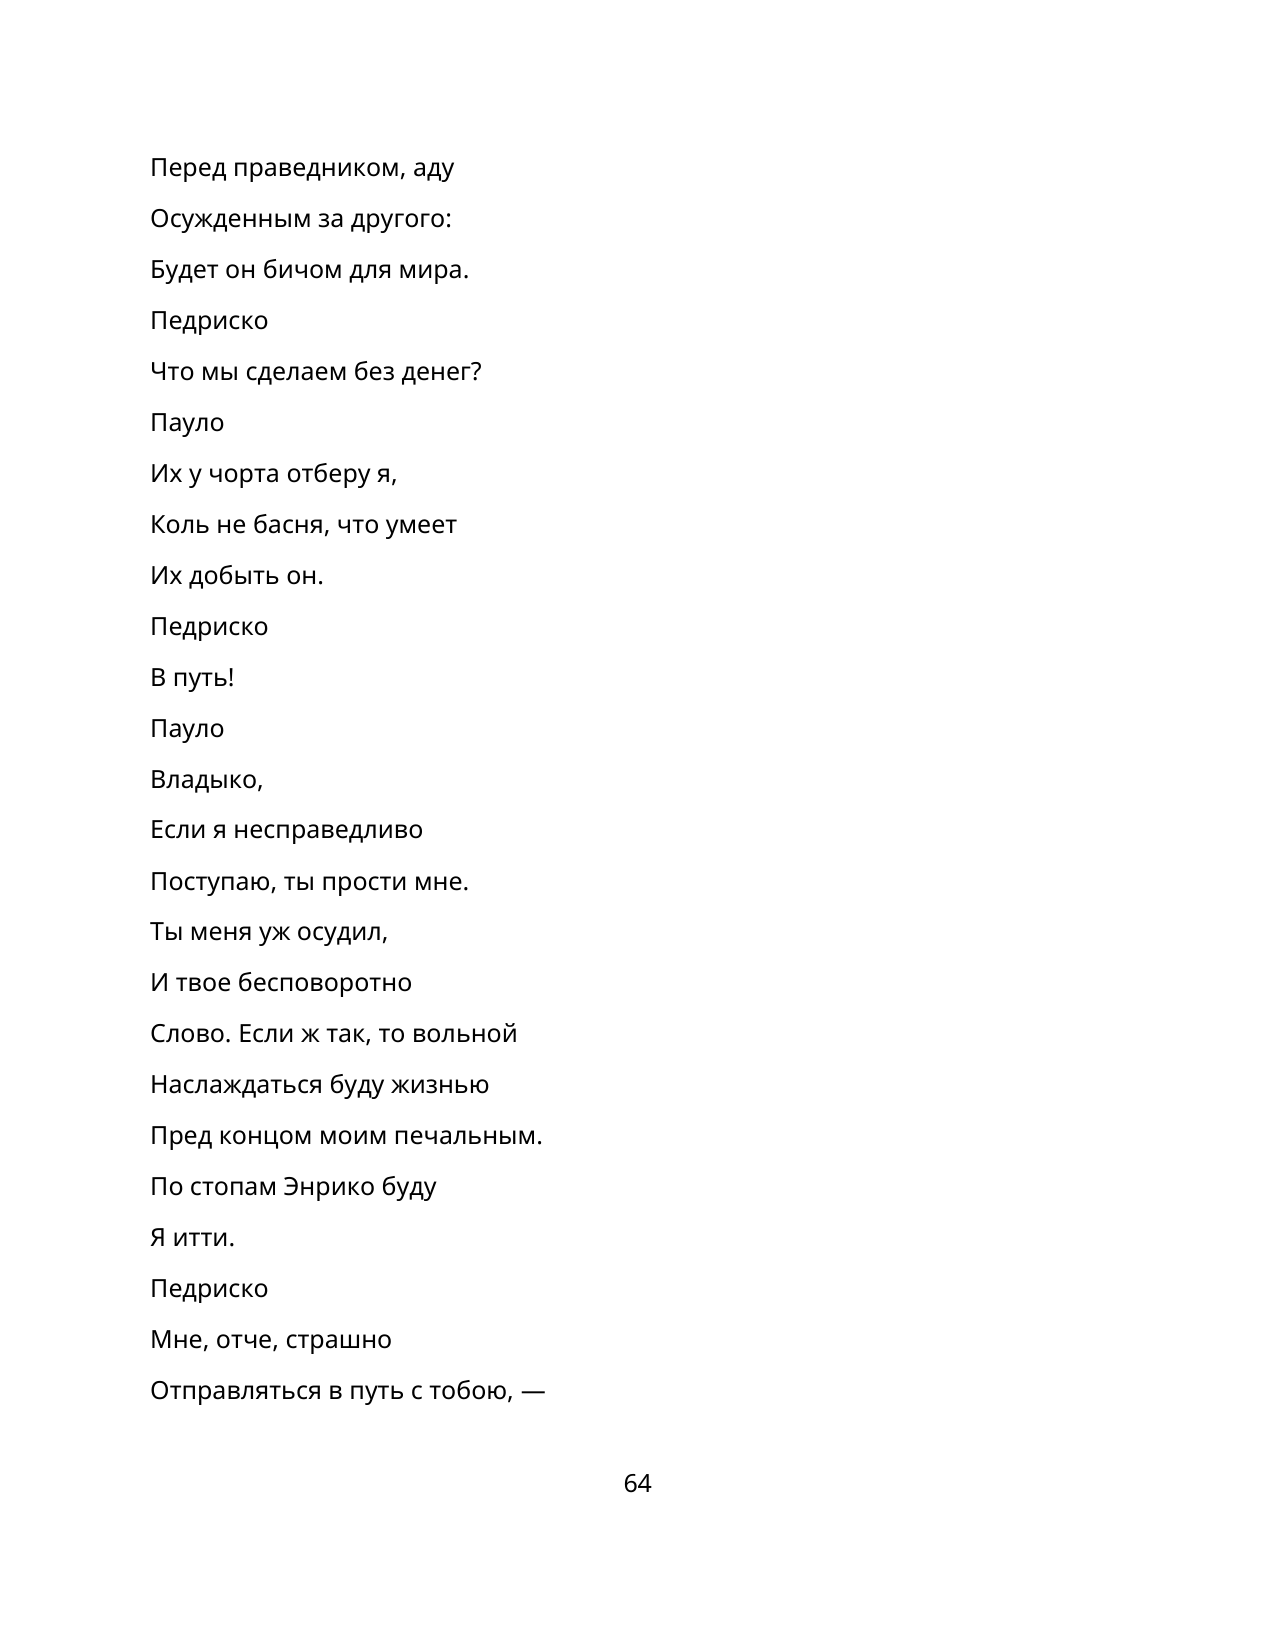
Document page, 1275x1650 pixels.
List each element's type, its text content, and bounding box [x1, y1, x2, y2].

text Их у чорта отберу я, [150, 456, 1125, 490]
text Отправляться в путь с тобою, — [150, 1372, 1125, 1407]
text По стопам Энрико буду [150, 1169, 1125, 1203]
text Пред концом моим печальным. [150, 1118, 1125, 1152]
text Я итти. [150, 1220, 1125, 1254]
text И твое бесповоротно [150, 965, 1125, 999]
text Что мы сделаем без денег? [150, 354, 1125, 388]
text В путь! [150, 659, 1125, 693]
text Пауло [150, 710, 1125, 744]
text Владыко, [150, 761, 1125, 795]
text Слово. Если ж так, то вольной [150, 1016, 1125, 1050]
text Пауло [150, 405, 1125, 439]
text Осужденным за другого: [150, 201, 1125, 235]
text Будет он бичом для мира. [150, 252, 1125, 286]
text Перед праведником, аду [150, 150, 1125, 184]
text Если я несправедливо [150, 812, 1125, 846]
text Поступаю, ты прости мне. [150, 863, 1125, 897]
text Наслаждаться буду жизнью [150, 1067, 1125, 1101]
text Педриско [150, 303, 1125, 337]
text Ты меня уж осудил, [150, 914, 1125, 948]
text Коль не басня, что умеет [150, 507, 1125, 541]
text Мне, отче, страшно [150, 1322, 1125, 1356]
text Педриско [150, 608, 1125, 642]
text Педриско [150, 1271, 1125, 1305]
text Их добыть он. [150, 557, 1125, 592]
